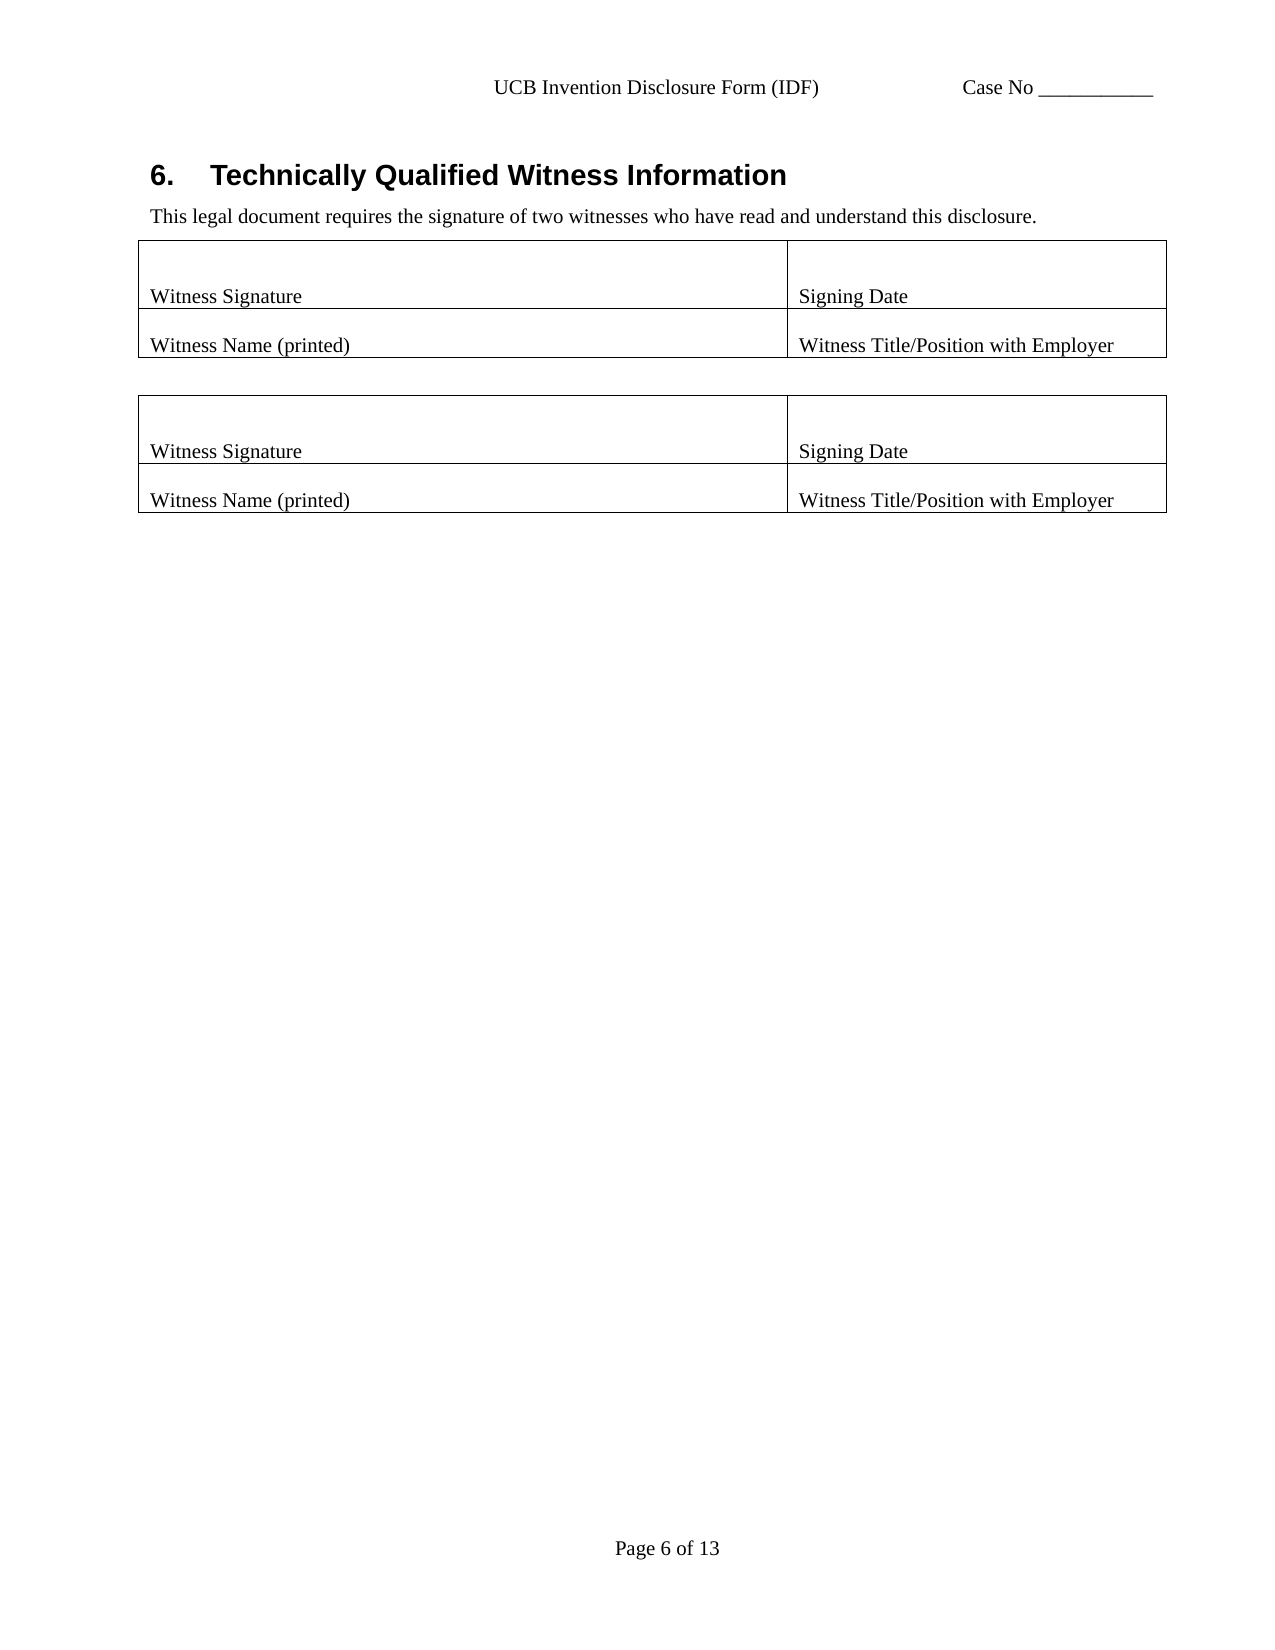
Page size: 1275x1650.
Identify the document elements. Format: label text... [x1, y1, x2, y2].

subtitle 6. Technically Qualified Witness Information [150, 157, 1155, 191]
table_cell Witness Name (printed) [139, 488, 787, 512]
table_header [788, 396, 1166, 439]
table_cell Witness Title/Position with Employer [788, 488, 1166, 512]
table_cell Witness Signature [139, 284, 787, 308]
table_cell Witness Name (printed) [139, 333, 787, 357]
table_cell [139, 309, 787, 333]
table_cell [788, 309, 1166, 333]
table_cell [788, 464, 1166, 488]
table_header [139, 241, 787, 284]
table_cell Signing Date [788, 284, 1166, 308]
table_cell Signing Date [788, 439, 1166, 463]
table_header [139, 396, 787, 439]
table_cell Witness Title/Position with Employer [788, 333, 1166, 357]
table_cell [139, 464, 787, 488]
table_header [788, 241, 1166, 284]
table_cell Witness Signature [139, 439, 787, 463]
text This legal document requires the signature of two witnesses who have read and understand this disclosure. [150, 203, 1155, 228]
